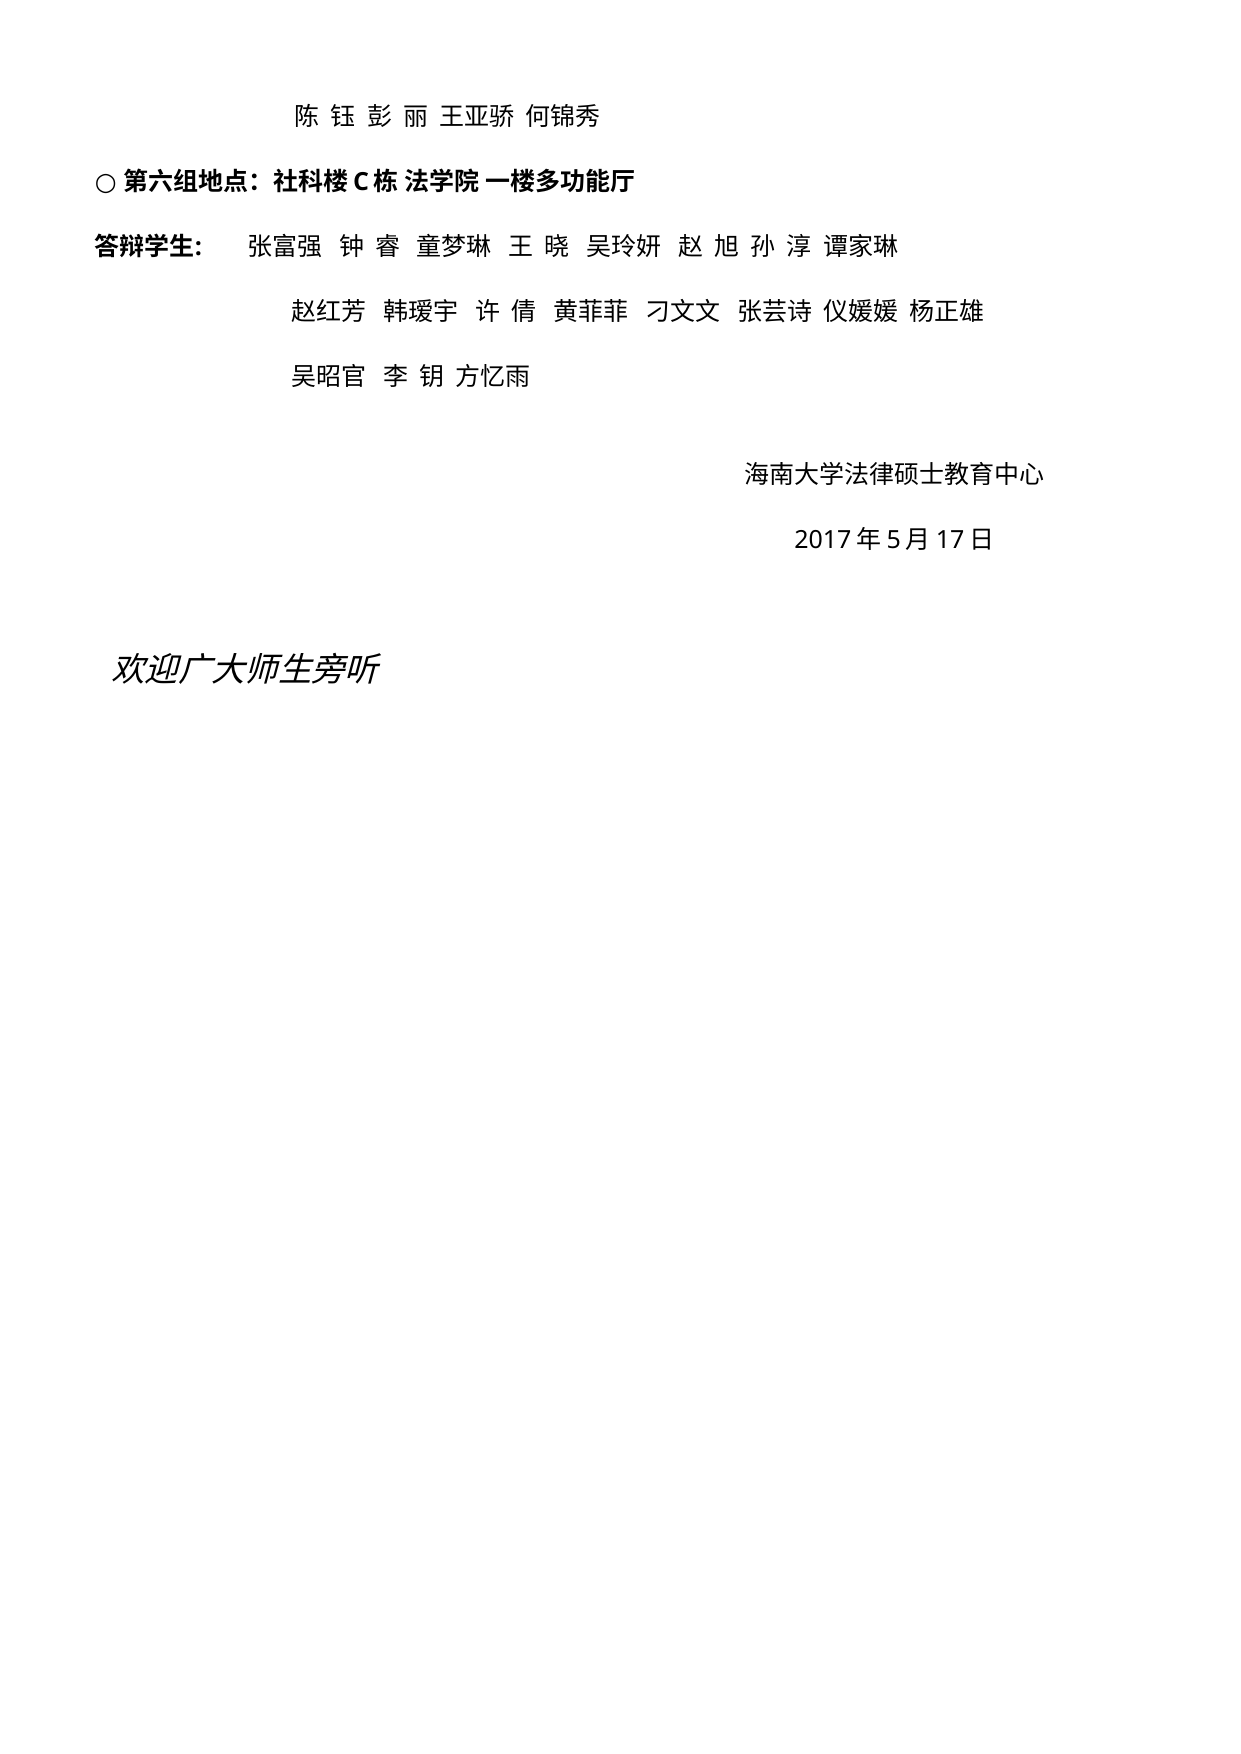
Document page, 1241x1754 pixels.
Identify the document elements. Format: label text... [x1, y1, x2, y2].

text 2017年5月17日 [219, 505, 1146, 570]
text 答辩学生: 张富强 钟 睿 童梦琳 王 晓 吴玲妍 赵 旭 孙 淳 谭家琳 [94, 212, 1146, 277]
text 欢迎广大师生旁听 [94, 635, 1146, 700]
text 赵红芳 韩瑷宇 许 倩 黄菲菲 刁文文 张芸诗 仪媛媛 杨正雄 [291, 277, 1146, 342]
text 海南大学法律硕士教育中心 [219, 440, 1146, 505]
text ○ 第六组地点：社科楼C栋 法学院 一楼多功能厅 [94, 147, 1146, 212]
text 陈 钰 彭 丽 王亚骄 何锦秀 [94, 82, 1146, 147]
text 吴昭官 李 钥 方忆雨 [291, 342, 1146, 407]
